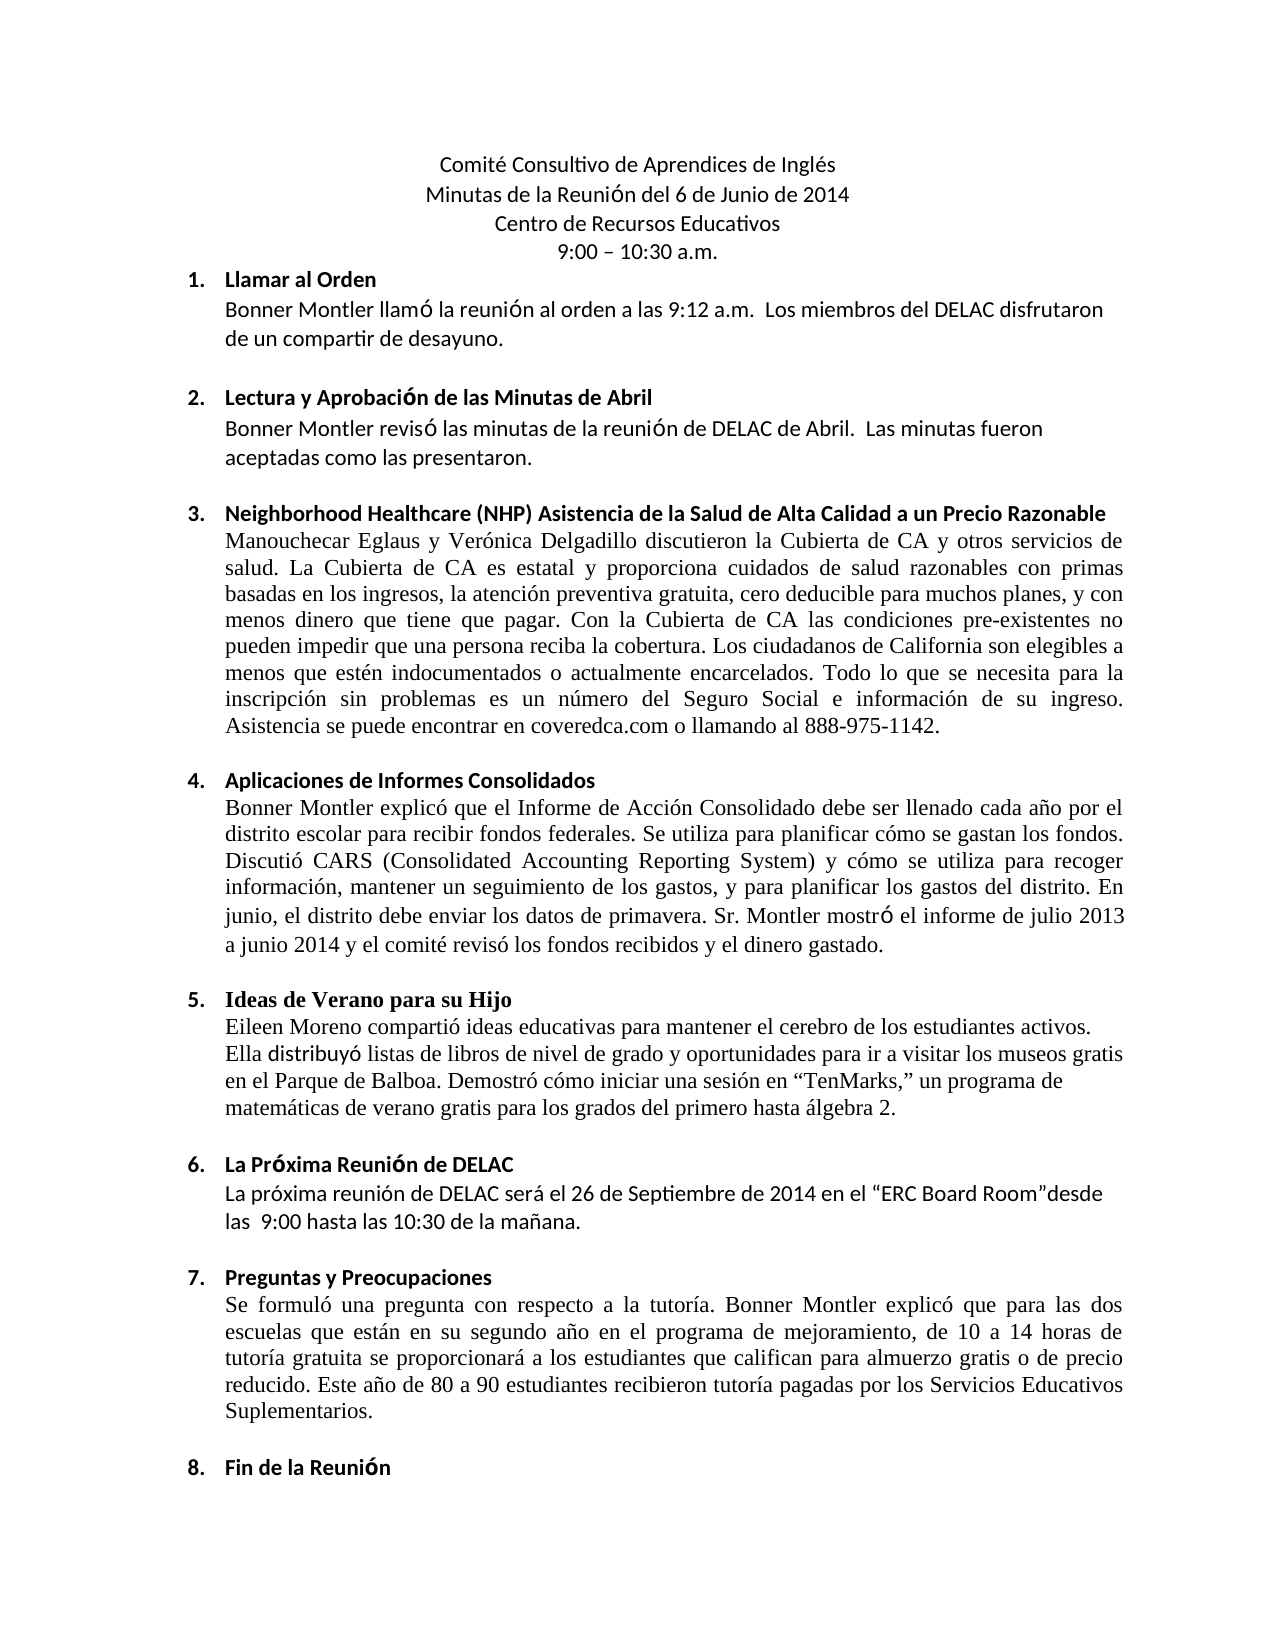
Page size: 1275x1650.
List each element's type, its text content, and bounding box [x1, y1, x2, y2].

list Fin de la Reunión [187, 1451, 1125, 1483]
list Bonner Montler llamó la reunión al orden a las 9:12 a.m. Los miembros del DELAC disfrutaron de un compartir de desayuno. [225, 293, 1125, 353]
list Llamar al Orden [187, 265, 1125, 293]
text 9:00 – 10:30 a.m. [150, 237, 1125, 265]
text Minutas de la Reunión del 6 de Junio de 2014 [150, 178, 1125, 209]
list La próxima reunión de DELAC será el 26 de Septiembre de 2014 en el “ERC Board Room”desde las 9:00 hasta las 10:30 de la mañana. [225, 1179, 1125, 1236]
list Manouchecar Eglaus y Verónica Delgadillo discutieron la Cubierta de CA y otros servicios de salud. La Cubierta de CA es estatal y proporciona cuidados de salud razonables con primas basadas en los ingresos, la atención preventiva gratuita, cero deducible para muchos planes, y con menos dinero que tiene que pagar. Con la Cubierta de CA las condiciones pre-existentes no pueden impedir que una persona reciba la cobertura. Los ciudadanos de California son elegibles a menos que estén indocumentados o actualmente encarcelados. Todo lo que se necesita para la inscripción sin problemas es un número del Seguro Social e información de su ingreso. Asistencia se puede encontrar en coveredca.com o llamando al 888-975-1142. [225, 527, 1125, 738]
text Comité Consultivo de Aprendices de Inglés [150, 150, 1125, 178]
list Lectura y Aprobación de las Minutas de Abril [187, 381, 1125, 412]
list Preguntas y Preocupaciones [187, 1263, 1125, 1292]
list Neighborhood Healthcare (NHP) Asistencia de la Salud de Alta Calidad a un Precio Razonable [187, 499, 1125, 527]
list Aplicaciones de Informes Consolidados [187, 766, 1125, 794]
list Ideas de Verano para su Hijo Eileen Moreno compartió ideas educativas para mantener el cerebro de los estudiantes activos. Ella distribuyó listas de libros de nivel de grado y oportunidades para ir a visitar los museos gratis en el Parque de Balboa. Demostró cómo iniciar una sesión en “TenMarks,” un programa de matemáticas de verano gratis para los grados del primero hasta álgebra 2. [187, 985, 1125, 1120]
list La Próxima Reunión de DELAC [187, 1148, 1125, 1179]
text Bonner Montler explicó que el Informe de Acción Consolidado debe ser llenado cada año por el distrito escolar para recibir fondos federales. Se utiliza para planificar cómo se gastan los fondos. Discutió CARS (Consolidated Accounting Reporting System) y cómo se utiliza para recoger información, mantener un seguimiento de los gastos, y para planificar los gastos del distrito. En junio, el distrito debe enviar los datos de primavera. Sr. Montler mostró el informe de julio 2013 a junio 2014 y el comité revisó los fondos recibidos y el dinero gastado. [225, 794, 1125, 957]
list Bonner Montler revisó las minutas de la reunión de DELAC de Abril. Las minutas fueron aceptadas como las presentaron. [225, 412, 1125, 471]
list Se formuló una pregunta con respecto a la tutoría. Bonner Montler explicó que para las dos escuelas que están en su segundo año en el programa de mejoramiento, de 10 a 14 horas de tutoría gratuita se proporcionará a los estudiantes que califican para almuerzo gratis o de precio reducido. Este año de 80 a 90 estudiantes recibieron tutoría pagadas por los Servicios Educativos Suplementarios. [225, 1292, 1125, 1423]
text Centro de Recursos Educativos [150, 209, 1125, 237]
